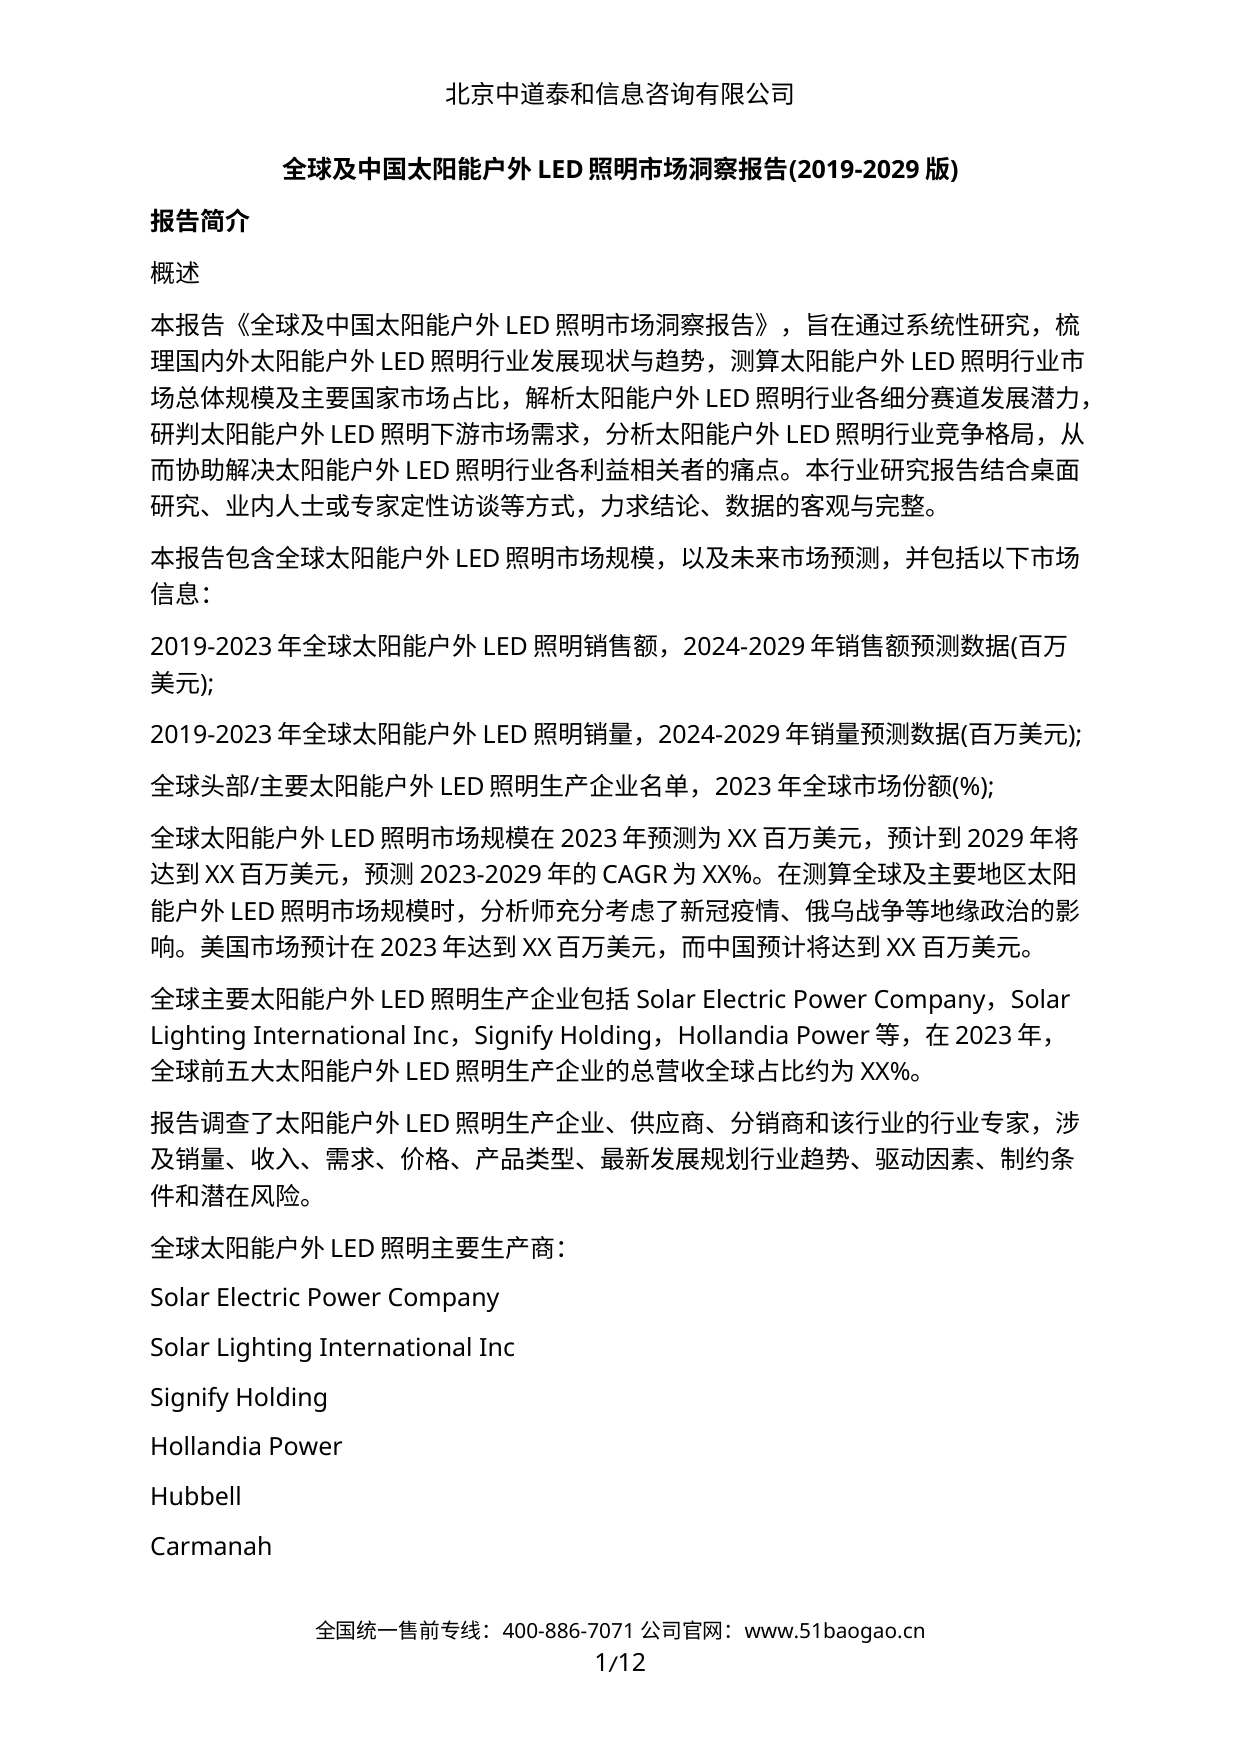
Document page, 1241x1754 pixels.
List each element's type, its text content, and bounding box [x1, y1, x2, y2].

text Hubbell [150, 1479, 1090, 1513]
text 报告调查了太阳能户外LED照明生产企业、供应商、分销商和该行业的行业专家，涉及销量、收入、需求、价格、产品类型、最新发展规划行业趋势、驱动因素、制约条件和潜在风险。 [150, 1104, 1090, 1212]
text 全球太阳能户外LED照明主要生产商： [150, 1228, 1090, 1264]
text Carmanah [150, 1528, 1090, 1562]
text 2019-2023年全球太阳能户外LED照明销量，2024-2029年销量预测数据(百万美元); [150, 715, 1090, 751]
text 全球主要太阳能户外LED照明生产企业包括 Solar Electric Power Company，Solar Lighting International Inc，Signify Holding，Hollandia Power等，在2023年，全球前五大太阳能户外LED照明生产企业的总营收全球占比约为XX%。 [150, 979, 1090, 1088]
text 本报告《全球及中国太阳能户外LED照明市场洞察报告》，旨在通过系统性研究，梳理国内外太阳能户外LED照明行业发展现状与趋势，测算太阳能户外LED照明行业市场总体规模及主要国家市场占比，解析太阳能户外LED照明行业各细分赛道发展潜力，研判太阳能户外LED照明下游市场需求，分析太阳能户外LED照明行业竞争格局，从而协助解决太阳能户外LED照明行业各利益相关者的痛点。本行业研究报告结合桌面研究、业内人士或专家定性访谈等方式，力求结论、数据的客观与完整。 [150, 306, 1090, 523]
text Solar Lighting International Inc [150, 1330, 1090, 1364]
text Hollandia Power [150, 1429, 1090, 1463]
text Signify Holding [150, 1379, 1090, 1413]
text 报告简介 [150, 202, 1090, 238]
text 2019-2023年全球太阳能户外LED照明销售额，2024-2029年销售额预测数据(百万美元); [150, 627, 1090, 699]
text 全球及中国太阳能户外LED照明市场洞察报告(2019-2029版) [150, 150, 1090, 186]
text 全球头部/主要太阳能户外LED照明生产企业名单，2023年全球市场份额(%); [150, 767, 1090, 803]
text 全球太阳能户外LED照明市场规模在2023年预测为XX百万美元，预计到2029年将达到XX百万美元，预测2023-2029年的CAGR为XX%。在测算全球及主要地区太阳能户外LED照明市场规模时，分析师充分考虑了新冠疫情、俄乌战争等地缘政治的影响。美国市场预计在2023年达到XX百万美元，而中国预计将达到XX百万美元。 [150, 819, 1090, 964]
text 本报告包含全球太阳能户外LED照明市场规模，以及未来市场预测，并包括以下市场信息： [150, 539, 1090, 611]
text Solar Electric Power Company [150, 1280, 1090, 1314]
text 概述 [150, 254, 1090, 290]
